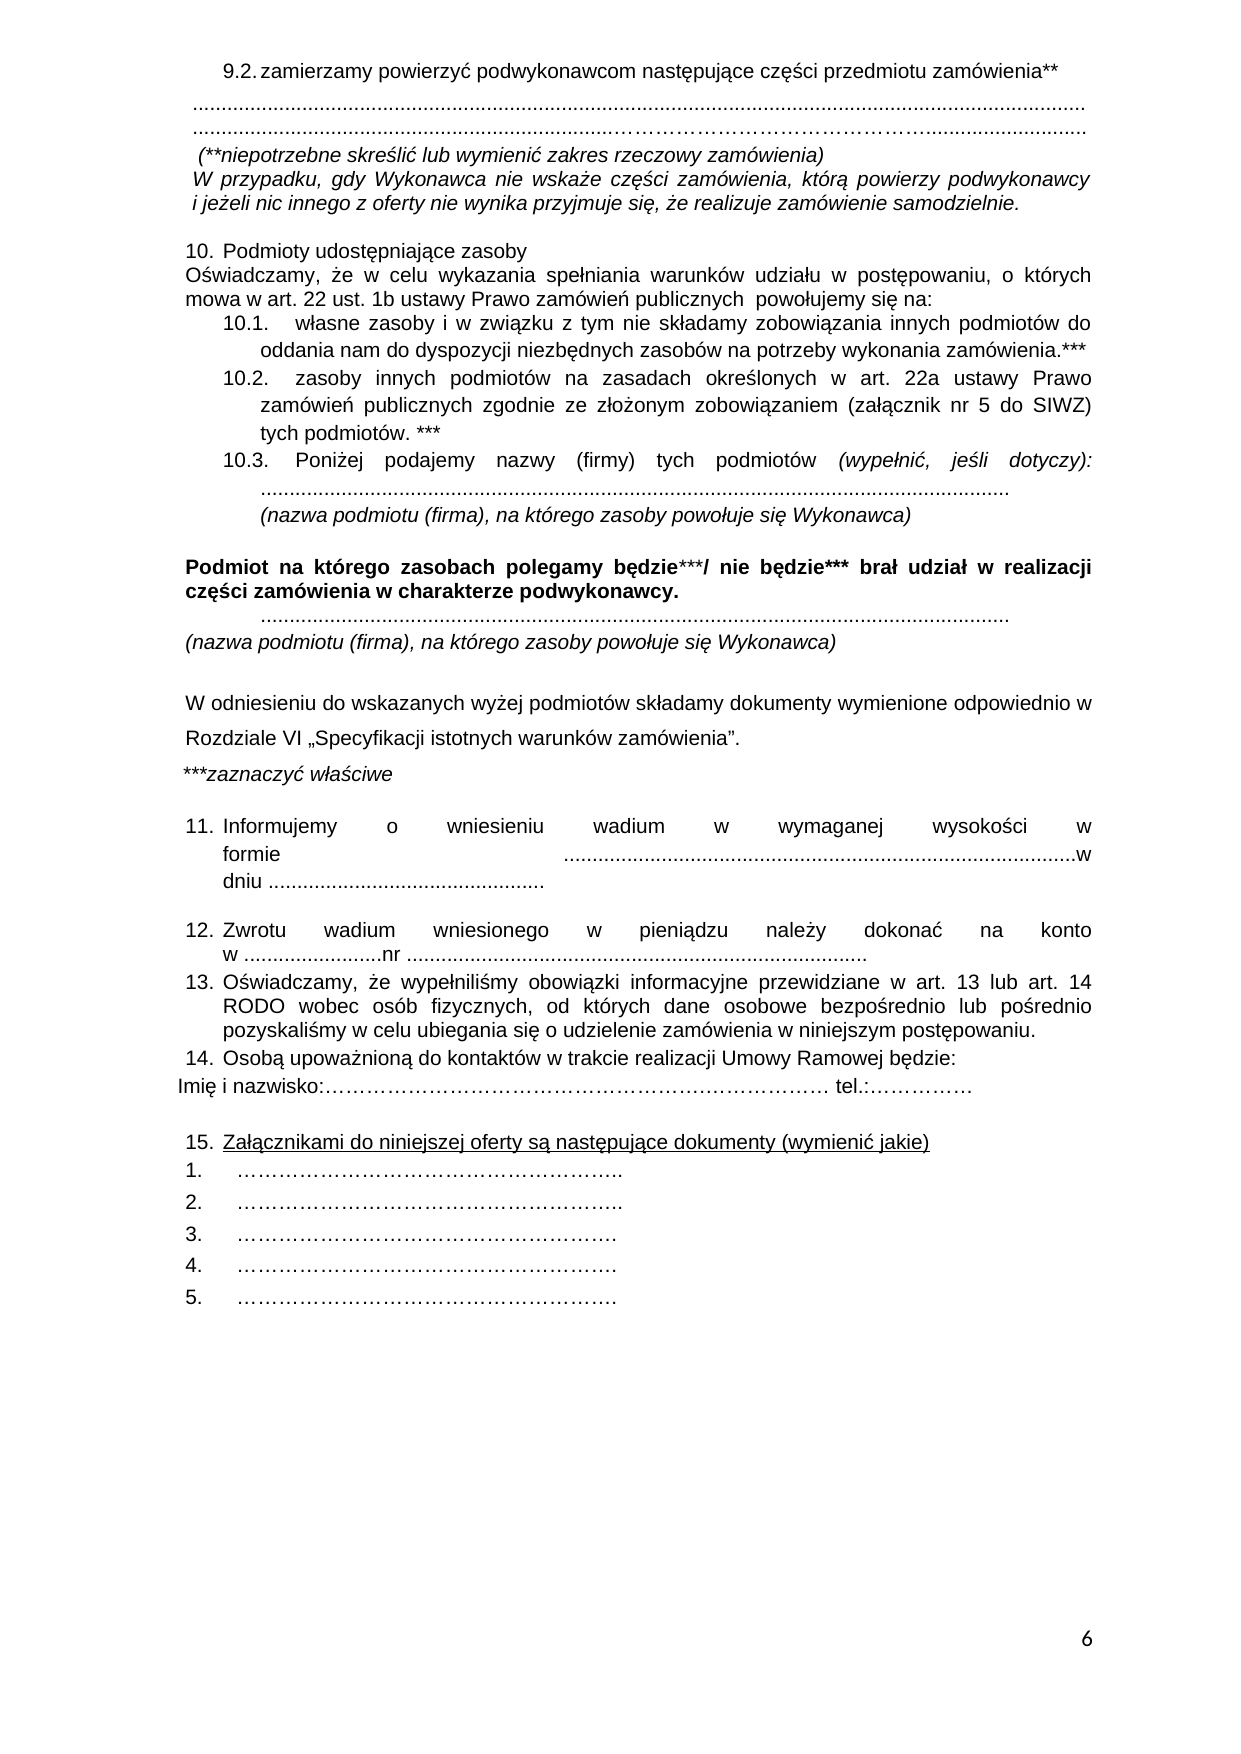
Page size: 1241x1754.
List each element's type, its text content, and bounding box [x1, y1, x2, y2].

text (nazwa podmiotu (firma), na którego zasoby powołuje się Wykonawca) [260, 503, 1093, 527]
list własne zasoby i w związku z tym nie składamy zobowiązania innych podmiotów do oddania nam do dyspozycji niezbędnych zasobów na potrzeby wykonania zamówienia.*** [223, 311, 1093, 362]
text ....................................................................................................................................................................................................................................………………………………………............................ [192, 91, 1093, 139]
list Oświadczamy, że wypełniliśmy obowiązki informacyjne przewidziane w art. 13 lub art. 14 RODO wobec osób fizycznych, od których dane osobowe bezpośrednio lub pośrednio pozyskaliśmy w celu ubiegania się o udzielenie zamówienia w niniejszym postępowaniu. [185, 970, 1093, 1042]
text W przypadku, gdy Wykonawca nie wskaże części zamówienia, którą powierzy podwykonawcy i jeżeli nic innego z oferty nie wynika przyjmuje się, że realizuje zamówienie samodzielnie. [192, 167, 1093, 215]
list zasoby innych podmiotów na zasadach określonych w art. 22a ustawy Prawo zamówień publicznych zgodnie ze złożonym zobowiązaniem (załącznik nr 5 do SIWZ) tych podmiotów. *** [223, 366, 1093, 444]
list Informujemy o wniesieniu wadium w wymaganej wysokości w formie .........................................................................................w dniu ................................................ [185, 814, 1093, 893]
list ……………………………………………….. [185, 1158, 1093, 1182]
list ………………………………………………. [185, 1253, 1093, 1277]
list Zwrotu wadium wniesionego w pieniądzu należy dokonać na konto w ........................nr ................................................................................ [185, 918, 1093, 966]
list ………………………………………………. [185, 1222, 1093, 1246]
list Załącznikami do niniejszej oferty są następujące dokumenty (wymienić jakie) [185, 1130, 1093, 1154]
text Podmiot na którego zasobach polegamy będzie***/ nie będzie*** brał udział w realizacji części zamówienia w charakterze podwykonawcy. [185, 554, 1093, 602]
text Imię i nazwisko:……………………………………………….……………… tel.:…………… [177, 1074, 1093, 1098]
list ………………………………………………. [185, 1285, 1093, 1309]
text W odniesieniu do wskazanych wyżej podmiotów składamy dokumenty wymienione odpowiednio w Rozdziale VI „Specyfikacji istotnych warunków zamówienia”. [185, 690, 1093, 750]
list zamierzamy powierzyć podwykonawcom następujące części przedmiotu zamówienia** [223, 59, 1093, 83]
list ……………………………………………….. [185, 1190, 1093, 1214]
text .................................................................................................................................. [260, 602, 1093, 626]
list Poniżej podajemy nazwy (firmy) tych podmiotów (wypełnić, jeśli dotyczy): .................................................................................................................................. [223, 448, 1093, 499]
list Podmioty udostępniające zasoby [185, 239, 1093, 263]
text Oświadczamy, że w celu wykazania spełniania warunków udziału w postępowaniu, o których mowa w art. 22 ust. 1b ustawy Prawo zamówień publicznych powołujemy się na: [185, 263, 1093, 311]
text (nazwa podmiotu (firma), na którego zasoby powołuje się Wykonawca) [185, 630, 1093, 654]
list Osobą upoważnioną do kontaktów w trakcie realizacji Umowy Ramowej będzie: [185, 1046, 1093, 1070]
text ***zaznaczyć właściwe [148, 762, 1093, 786]
text (**niepotrzebne skreślić lub wymienić zakres rzeczowy zamówienia) [192, 143, 1093, 167]
